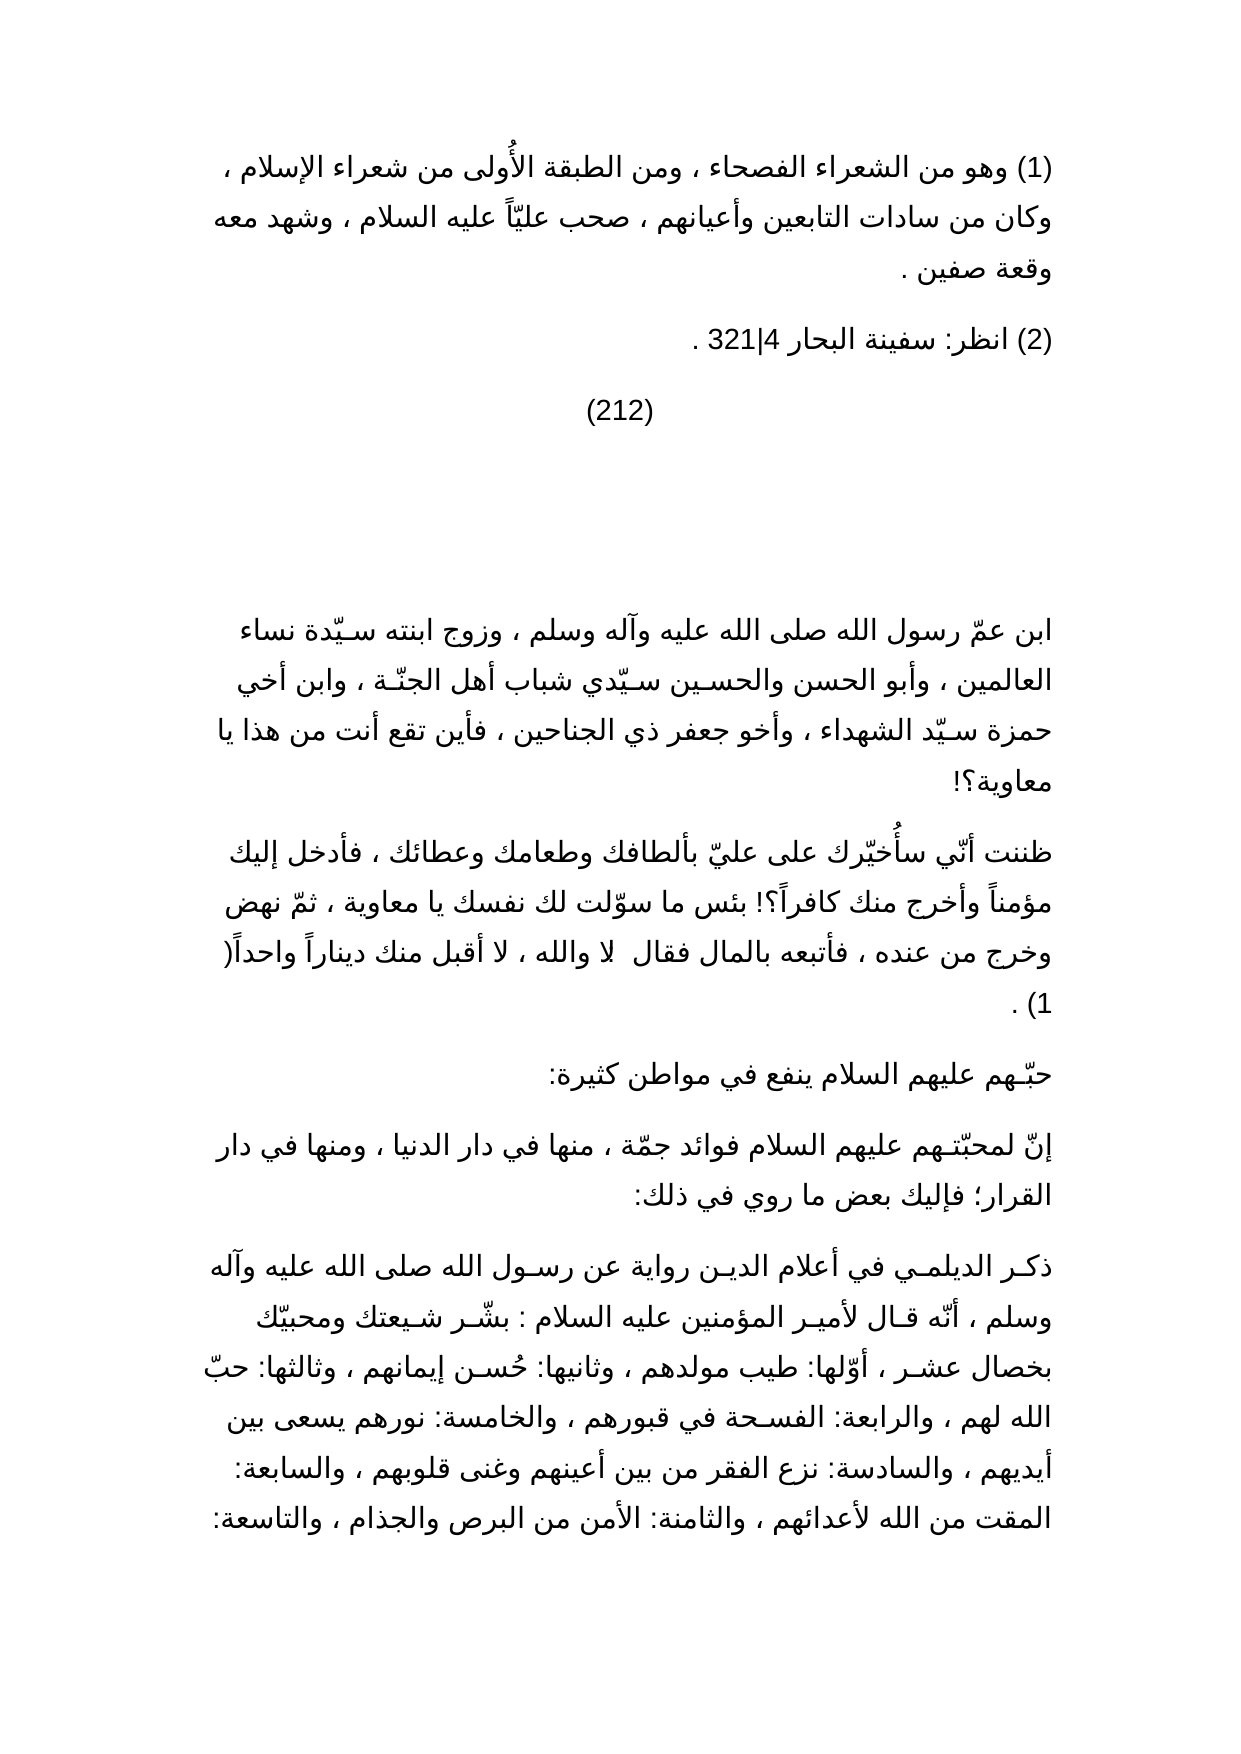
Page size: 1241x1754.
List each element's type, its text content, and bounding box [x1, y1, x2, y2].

text ابن عمّ رسول الله صلى الله عليه وآله وسلم ، وزوج ابنته سـيّدة نساء العالمين ، وأبو الحسن والحسـين سـيّدي شباب أهل الجنّـة ، وابن أخي حمزة سـيّد الشهداء ، وأخو جعفر ذي الجناحين ، فأين تقع أنت من هذا يا معاوية؟! [187, 613, 1053, 797]
text ظننت أنّي سأُخيّرك على عليّ بألطافك وطعامك وعطائك ، فأدخل إليك مؤمناً وأخرج منك كافراً؟! بئس ما سوّلت لك نفسك يا معاوية ، ثمّ نهض وخرج من عنده ، فأتبعه بالمال فقال: لا والله ، لا أقبل منك ديناراً واحداً(1) . [187, 835, 1053, 1019]
text حبّـهم عليهم السلام ينفع في مواطن كثيرة: [187, 1057, 1053, 1090]
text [187, 1249, 1053, 1534]
text (212) [187, 393, 1053, 426]
text إنّ لمحبّتـهم عليهم السلام فوائد جمّة ، منها في دار الدنيا ، ومنها في دار القرار؛ فإليك بعض ما روي في ذلك: [187, 1128, 1053, 1212]
text (1) وهو من الشعراء الفصحاء ، ومن الطبقة الأُولى من شعراء الإسلام ، وكان من سادات التابعين وأعيانهم ، صحب عليّاً عليه السلام ، وشهد معه وقعة صفين . [187, 150, 1053, 284]
text (2) انظر: سفينة البحار 4|321 . [187, 322, 1053, 355]
